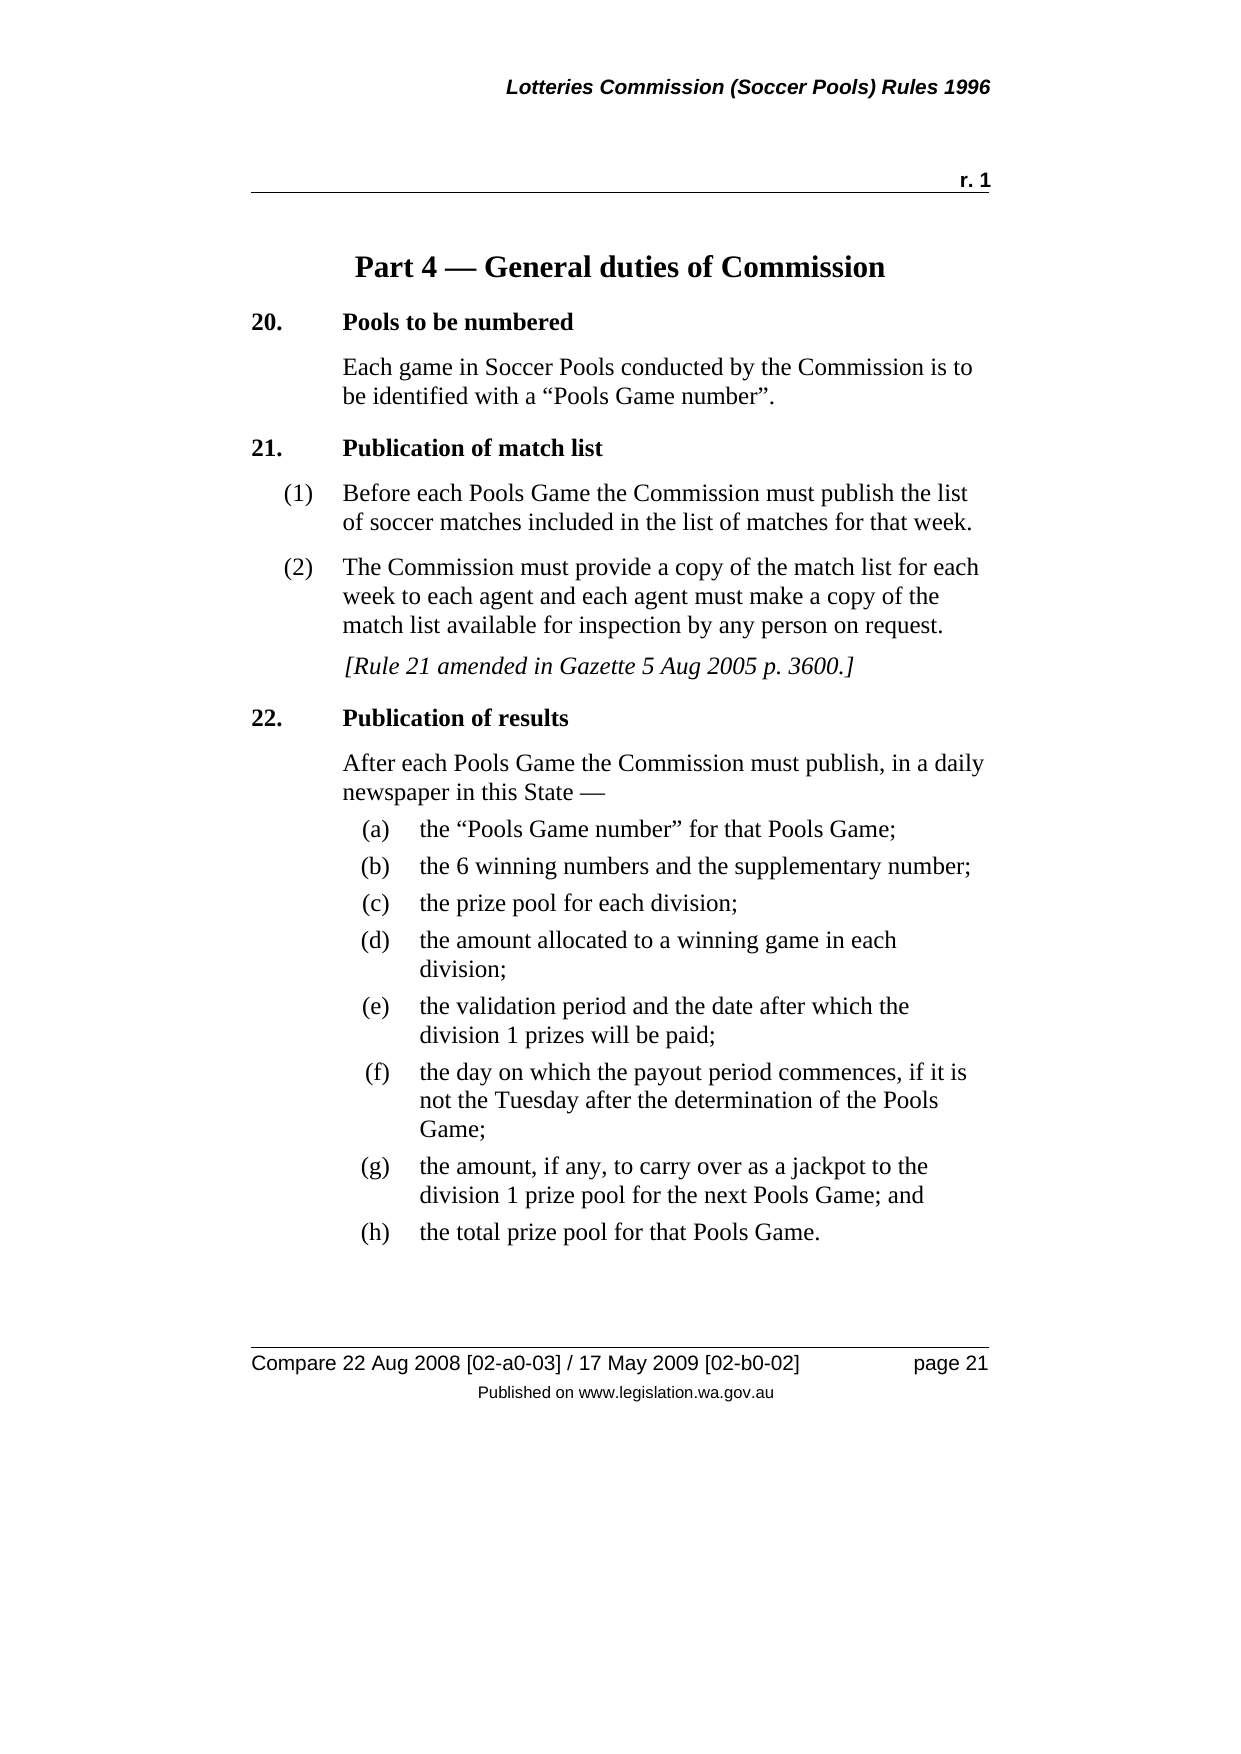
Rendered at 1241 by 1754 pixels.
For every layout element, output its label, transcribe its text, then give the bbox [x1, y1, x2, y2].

text (g) the amount, if any, to carry over as a jackpot to the division 1 prize pool for the next Pools Game; and [251, 1151, 989, 1209]
text (e) the validation period and the date after which the division 1 prizes will be paid; [251, 991, 989, 1048]
subtitle 21. Publication of match list [251, 433, 989, 461]
subtitle 22. Publication of results [251, 703, 989, 731]
text (b) the 6 winning numbers and the supplementary number; [251, 851, 989, 880]
text (2) The Commission must provide a copy of the match list for each week to each agent and each agent must make a copy of the match list available for inspection by any person on request. [251, 552, 989, 638]
text (f) the day on which the payout period commences, if it is not the Tuesday after the determination of the Pools Game; [251, 1057, 989, 1143]
text (d) the amount allocated to a winning game in each division; [251, 925, 989, 983]
text [Rule 21 amended in Gazette 5 Aug 2005 p. 3600.] [251, 651, 989, 680]
text (h) the total prize pool for that Pools Game. [251, 1217, 989, 1246]
text (a) the “Pools Game number” for that Pools Game; [251, 814, 989, 843]
text (c) the prize pool for each division; [251, 888, 989, 917]
text Each game in Soccer Pools conducted by the Commission is to be identified with a “Pools Game number”. [251, 352, 989, 410]
text After each Pools Game the Commission must publish, in a daily newspaper in this State — [251, 748, 989, 806]
subtitle Part 4 — General duties of Commission [251, 248, 989, 284]
text (1) Before each Pools Game the Commission must publish the list of soccer matches included in the list of matches for that week. [251, 478, 989, 536]
subtitle 20. Pools to be numbered [251, 307, 989, 336]
